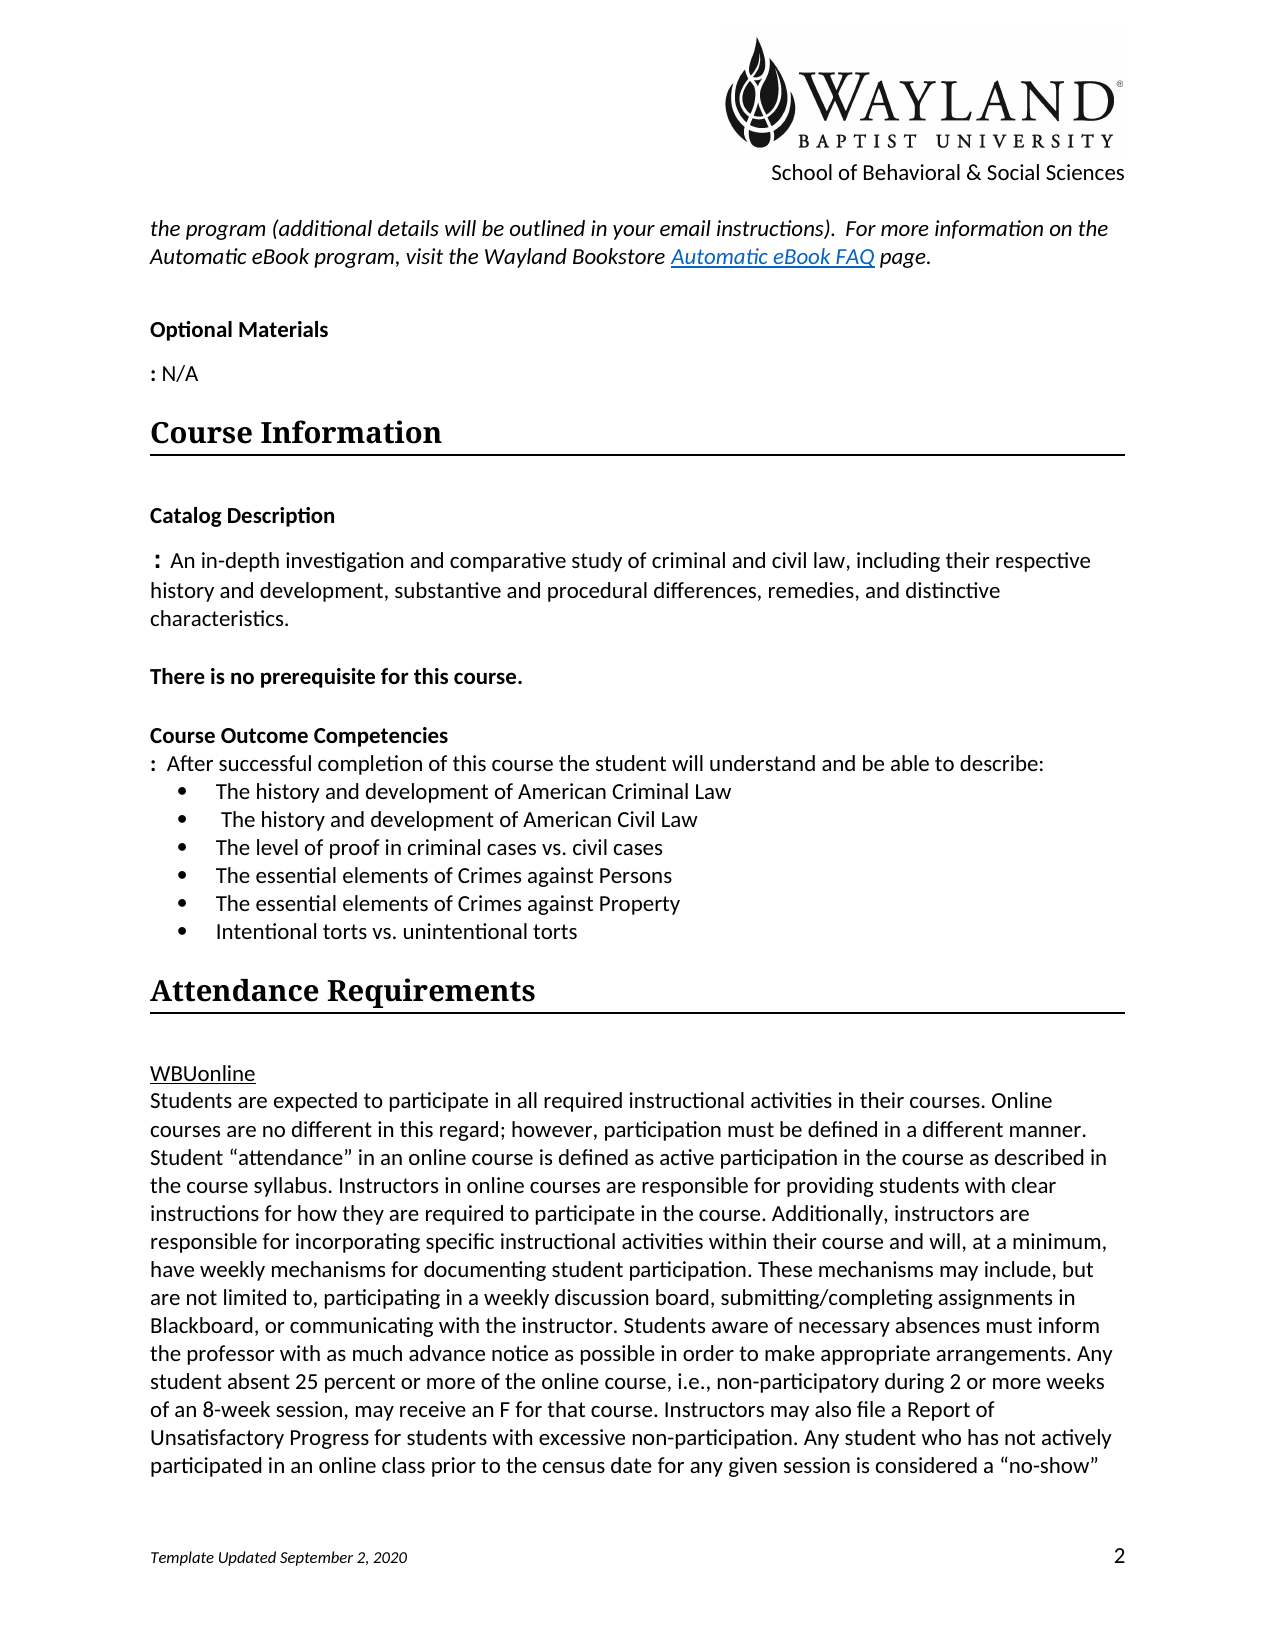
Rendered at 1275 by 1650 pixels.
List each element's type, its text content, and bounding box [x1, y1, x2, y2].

text : After successful completion of this course the student will understand and be able to describe: [150, 749, 1125, 777]
text Optional Materials [150, 315, 1125, 343]
subtitle Course Information [150, 413, 1125, 454]
text Catalog Description [150, 501, 1125, 529]
list The history and development of American Civil Law [178, 805, 1125, 833]
list The history and development of American Criminal Law [178, 777, 1125, 805]
list Intentional torts vs. unintentional torts [178, 917, 1125, 945]
text There is no prerequisite for this course. [150, 662, 1125, 690]
subtitle Attendance Requirements [150, 970, 1125, 1012]
list The essential elements of Crimes against Property [178, 889, 1125, 917]
picture [720, 30, 1125, 159]
text : An in-depth investigation and comparative study of criminal and civil law, including their respective history and development, substantive and procedural differences, remedies, and distinctive characteristics. [150, 546, 1125, 632]
text WBUonline [150, 1059, 1125, 1087]
list The level of proof in criminal cases vs. civil cases [178, 833, 1125, 861]
text Course Outcome Competencies [150, 721, 1125, 749]
text : N/A [150, 359, 1125, 388]
list The essential elements of Crimes against Persons [178, 861, 1125, 889]
